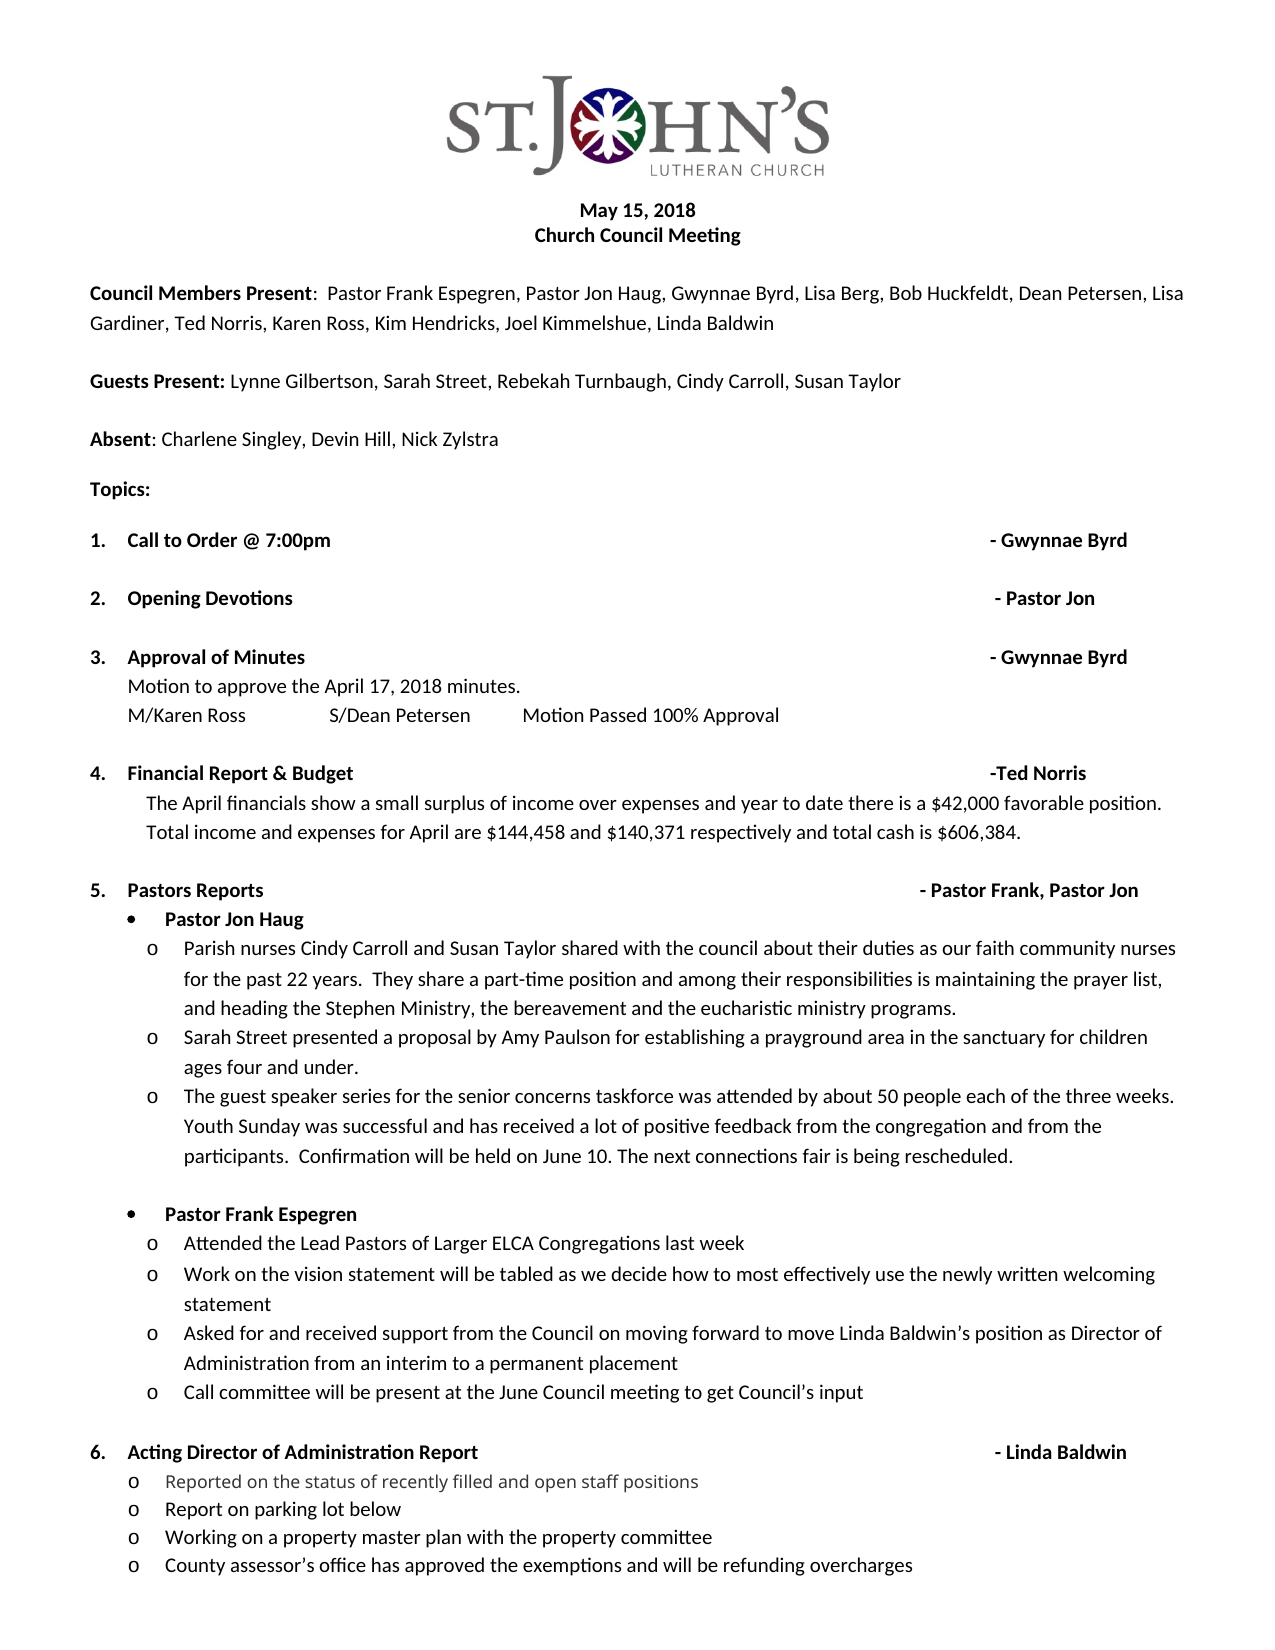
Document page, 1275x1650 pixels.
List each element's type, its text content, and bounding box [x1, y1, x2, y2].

list Council Members Present: Pastor Frank Espegren, Pastor Jon Haug, Gwynnae Byrd, Lisa Berg, Bob Huckfeldt, Dean Petersen, Lisa Gardiner, Ted Norris, Karen Ross, Kim Hendricks, Joel Kimmelshue, Linda Baldwin [90, 281, 1185, 335]
list Report on parking lot below [127, 1496, 1185, 1523]
list Motion to approve the April 17, 2018 minutes. [127, 673, 1185, 698]
list County assessor’s office has approved the exemptions and will be refunding overcharges [127, 1552, 1185, 1579]
list Approval of Minutes - Gwynnae Byrd [90, 644, 1185, 669]
text Church Council Meeting [90, 222, 1185, 248]
list Asked for and received support from the Council on moving forward to move Linda Baldwin’s position as Director of Administration from an interim to a permanent placement [146, 1320, 1185, 1376]
list Acting Director of Administration Report - Linda Baldwin [90, 1439, 1185, 1464]
list Work on the vision statement will be tabled as we decide how to most effectively use the newly written welcoming statement [146, 1261, 1185, 1316]
list Absent: Charlene Singley, Devin Hill, Nick Zylstra [90, 426, 1185, 452]
list Reported on the status of recently filled and open staff positions [127, 1468, 1185, 1495]
list Call to Order @ 7:00pm - Gwynnae Byrd [90, 527, 1185, 553]
list The April financials show a small surplus of income over expenses and year to date there is a $42,000 favorable position. Total income and expenses for April are $144,458 and $140,371 respectively and total cash is $606,384. [146, 790, 1185, 844]
list Working on a property master plan with the property committee [127, 1524, 1185, 1551]
picture [441, 60, 834, 197]
list M/Karen Ross S/Dean Petersen Motion Passed 100% Approval [127, 702, 1185, 728]
text Topics: [90, 476, 1185, 502]
list Pastor Jon Haug [127, 906, 1185, 932]
list The guest speaker series for the senior concerns taskforce was attended by about 50 people each of the three weeks. Youth Sunday was successful and has received a lot of positive feedback from the congregation and from the participants. Confirmation will be held on June 10. The next connections fair is being rescheduled. [146, 1083, 1185, 1168]
list Financial Report & Budget -Ted Norris [90, 761, 1185, 786]
list Parish nurses Cindy Carroll and Susan Taylor shared with the council about their duties as our faith community nurses for the past 22 years. They share a part-time position and among their responsibilities is maintaining the prayer list, and heading the Stephen Ministry, the bereavement and the eucharistic ministry programs. [146, 936, 1185, 1020]
list Attended the Lead Pastors of Larger ELCA Congregations last week [146, 1230, 1185, 1257]
text May 15, 2018 [90, 197, 1185, 222]
list Pastors Reports - Pastor Frank, Pastor Jon [90, 877, 1185, 903]
list Sarah Street presented a proposal by Amy Paulson for establishing a prayground area in the sanctuary for children ages four and under. [146, 1024, 1185, 1080]
list Guests Present: Lynne Gilbertson, Sarah Street, Rebekah Turnbaugh, Cindy Carroll, Susan Taylor [90, 368, 1185, 393]
list Opening Devotions - Pastor Jon [90, 586, 1185, 611]
list Pastor Frank Espegren [127, 1201, 1185, 1227]
list Call committee will be present at the June Council meeting to get Council’s input [146, 1379, 1185, 1406]
